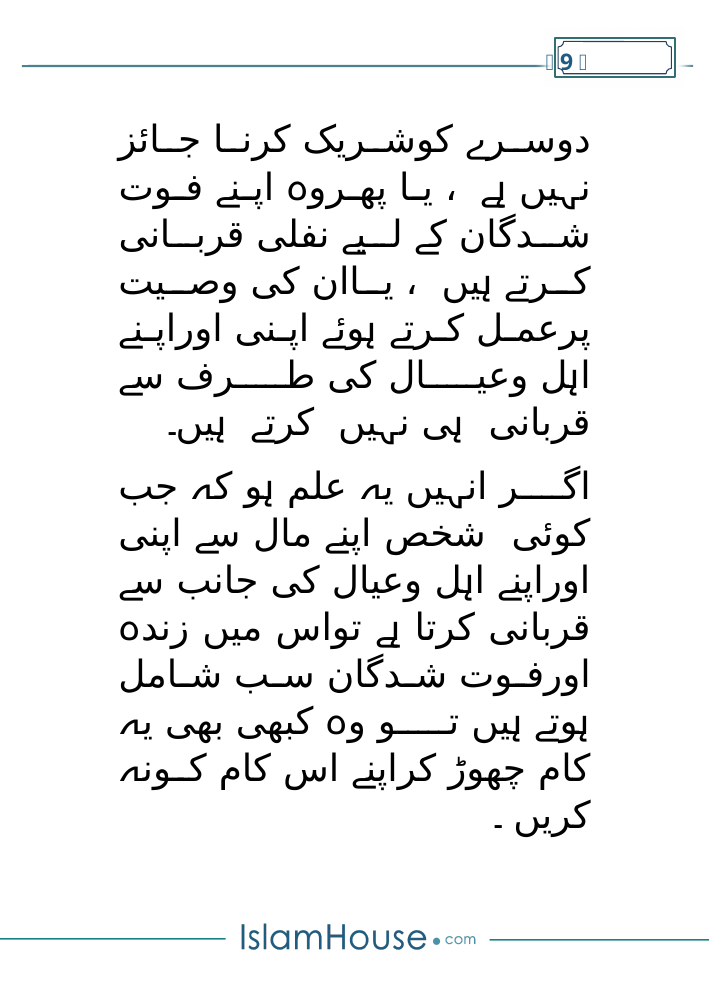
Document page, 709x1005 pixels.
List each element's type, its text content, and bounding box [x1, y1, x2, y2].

picture [0, 918, 226, 955]
picture [233, 919, 709, 956]
text اگر انہيں یہ علم ہو کہ جب کوئی شخص اپنے مال سے اپنی اوراپنے اہل وعیال کی جانب سے قربانی کرتا ہے تواس میں زندہ اورفوت شدگان سب شامل ہوتے ہيں تو وہ کبھی بھی یہ کام چھوڑ کراپنے اس کام کونہ کریں ۔ [118, 464, 591, 838]
